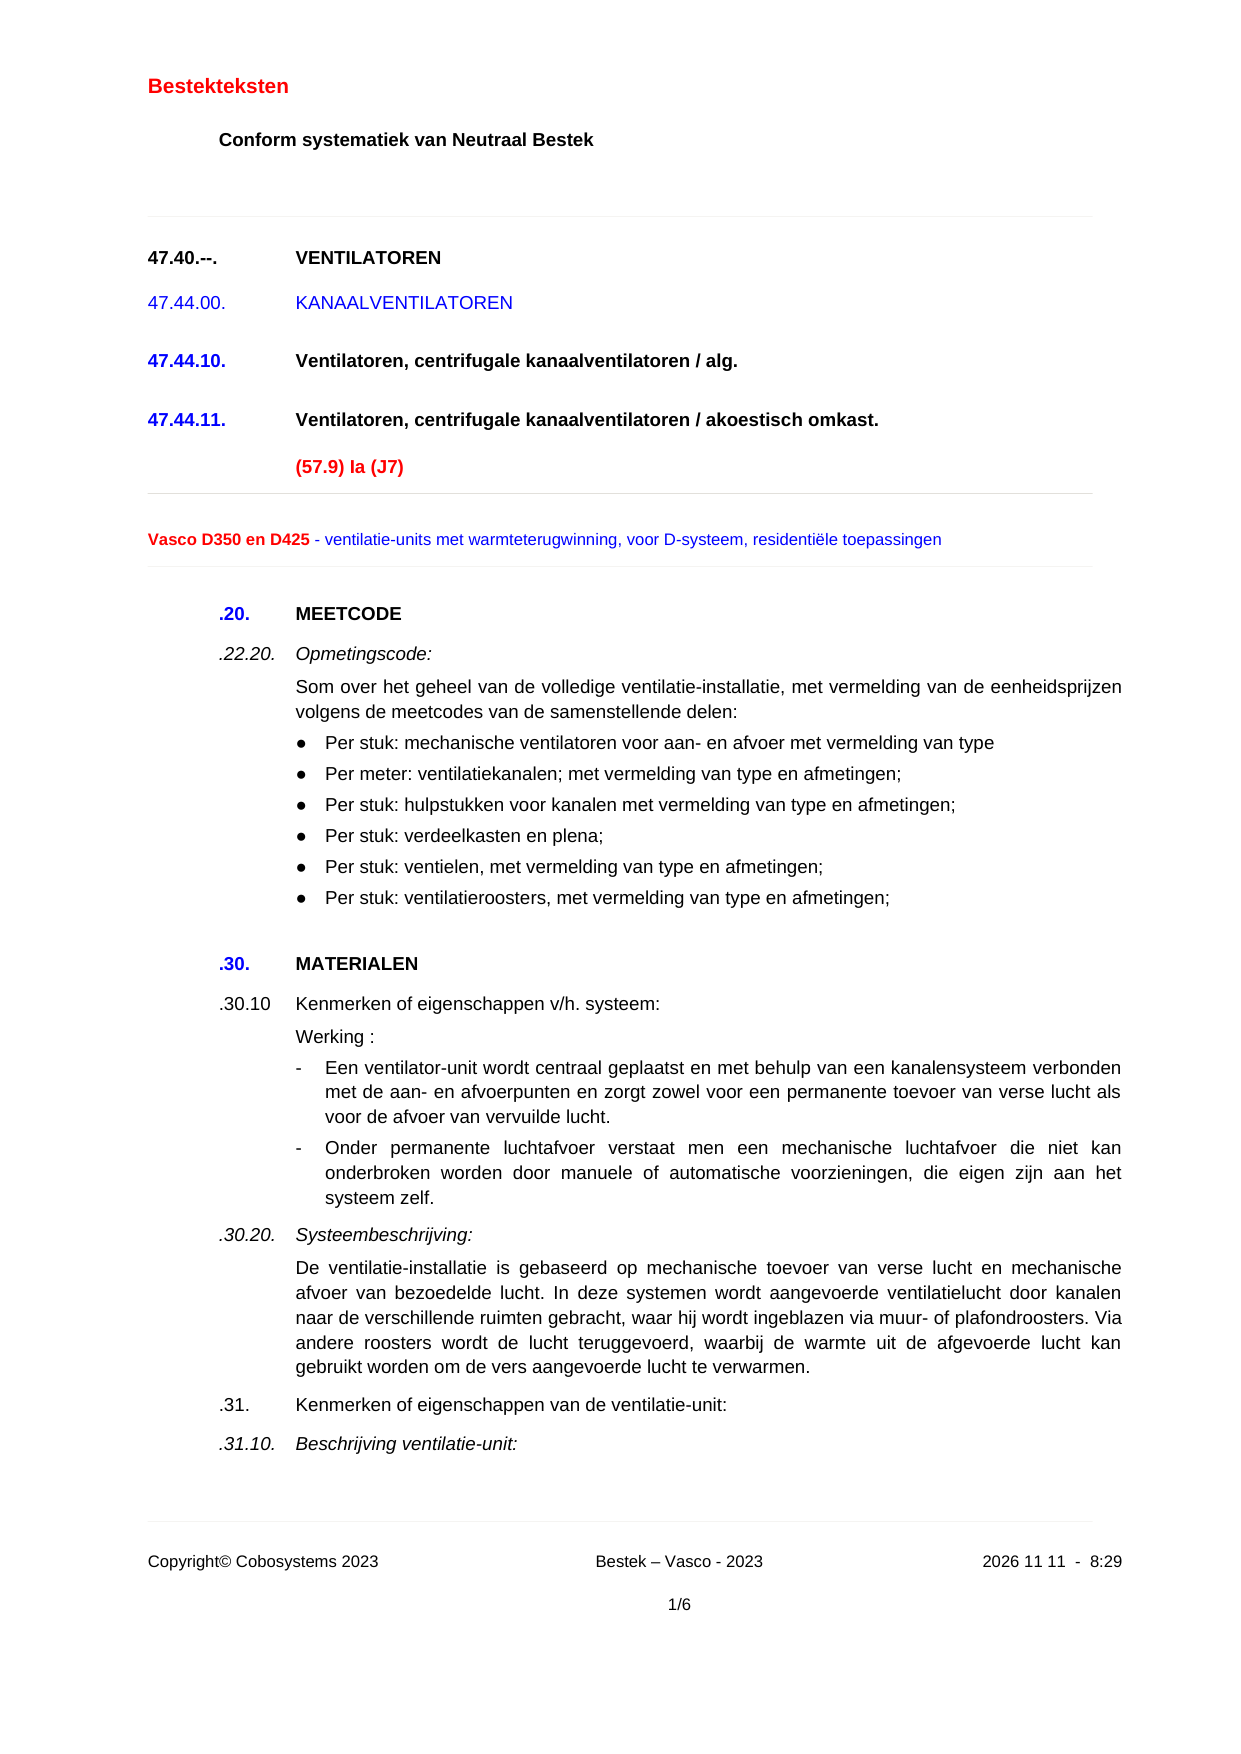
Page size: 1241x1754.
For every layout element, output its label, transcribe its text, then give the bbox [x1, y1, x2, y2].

subtitle 47.44.10. Ventilatoren, centrifugale kanaalventilatoren / alg. [148, 350, 1122, 372]
text ● Per stuk: ventielen, met vermelding van type en afmetingen; [295, 856, 1122, 877]
text Werking : [295, 1025, 1122, 1047]
text ● Per stuk: mechanische ventilatoren voor aan- en afvoer met vermelding van type [295, 731, 1122, 753]
text 47.40.--. VENTILATOREN [148, 247, 1122, 268]
subtitle .22.20. Opmetingscode: [218, 642, 1122, 664]
subtitle .31. Kenmerken of eigenschappen van de ventilatie-unit: [218, 1393, 1122, 1415]
text (57.9) Ia (J7) [295, 456, 1122, 478]
text De ventilatie-installatie is gebaseerd op mechanische toevoer van verse lucht en mechanische afvoer van bezoedelde lucht. In deze systemen wordt aangevoerde ventilatielucht door kanalen naar de verschillende ruimten gebracht, waar hij wordt ingeblazen via muur- of plafondroosters. Via andere roosters wordt de lucht teruggevoerd, waarbij de warmte uit de afgevoerde lucht kan gebruikt worden om de vers aangevoerde lucht te verwarmen. [295, 1257, 1122, 1378]
text Vasco D350 en D425 - ventilatie-units met warmteterugwinning, voor D-systeem, residentiële toepassingen [148, 530, 1122, 549]
subtitle .31.10. Beschrijving ventilatie-unit: [218, 1433, 1122, 1454]
text ● Per meter: ventilatiekanalen; met vermelding van type en afmetingen; [295, 762, 1122, 784]
subtitle .20. MEETCODE [218, 603, 1122, 625]
subtitle .30.10 Kenmerken of eigenschappen v/h. systeem: [218, 992, 1122, 1014]
subtitle .30.20. Systeembeschrijving: [218, 1224, 1122, 1246]
text ● Per stuk: hulpstukken voor kanalen met vermelding van type en afmetingen; [295, 793, 1122, 815]
subtitle 47.44.11. Ventilatoren, centrifugale kanaalventilatoren / akoestisch omkast. 2-12-13 [148, 408, 1122, 430]
text - Onder permanente luchtafvoer verstaat men een mechanische luchtafvoer die niet kan onderbroken worden door manuele of automatische voorzieningen, die eigen zijn aan het systeem zelf. [295, 1137, 1122, 1208]
text ● Per stuk: ventilatieroosters, met vermelding van type en afmetingen; [295, 887, 1122, 908]
text 47.44.00. KANAALVENTILATOREN [148, 292, 1122, 314]
text - Een ventilator-unit wordt centraal geplaatst en met behulp van een kanalensysteem verbonden met de aan- en afvoerpunten en zorgt zowel voor een permanente toevoer van verse lucht als voor de afvoer van vervuilde lucht. [295, 1056, 1122, 1128]
subtitle .30. MATERIALEN [218, 953, 1122, 974]
text ● Per stuk: verdeelkasten en plena; [295, 824, 1122, 846]
text Som over het geheel van de volledige ventilatie-installatie, met vermelding van de eenheidsprijzen volgens de meetcodes van de samenstellende delen: [295, 676, 1122, 722]
